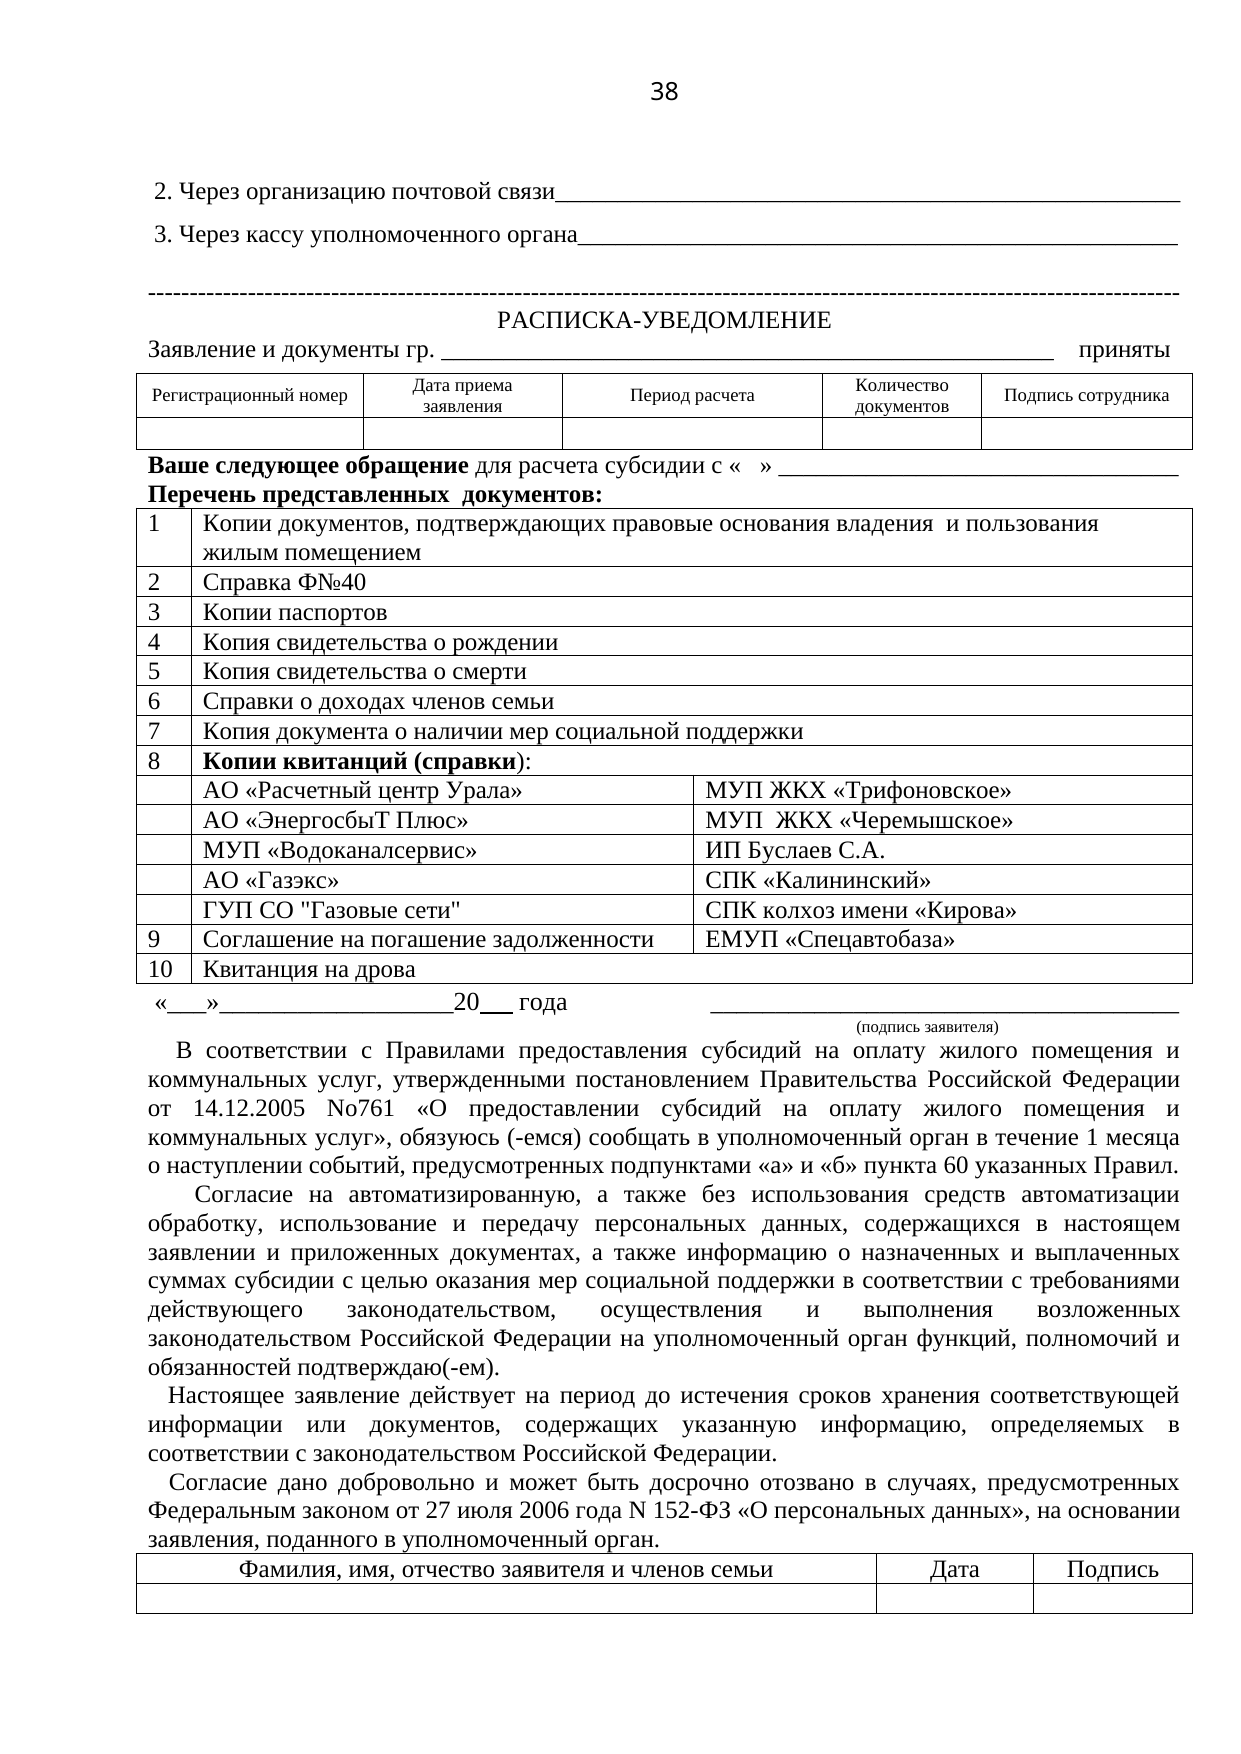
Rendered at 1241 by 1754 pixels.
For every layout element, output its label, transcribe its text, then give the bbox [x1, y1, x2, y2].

text Настоящее заявление действует на период до истечения сроков хранения соответствующей информации или документов, содержащих указанную информацию, определяемых в соответствии с законодательством Российской Федерации. [148, 1381, 1181, 1467]
table_cell [563, 418, 822, 449]
table_cell [137, 865, 191, 894]
table_cell [982, 418, 1192, 449]
table_cell [137, 776, 191, 804]
table_cell АО «ЭнергосбыТ Плюс» [192, 805, 693, 834]
text В соответствии с Правилами предоставления субсидий на оплату жилого помещения и коммунальных услуг, утвержденными постановлением Правительства Российской Федерации от 14.12.2005 No761 «О предоставлении субсидий на оплату жилого помещения и коммунальных услуг», обязуюсь (-емся) сообщать в уполномоченный орган в течение 1 месяца о наступлении событий, предусмотренных подпунктами «а» и «б» пункта 60 указанных Правил. [148, 1036, 1181, 1179]
table_cell [364, 418, 562, 449]
table_cell Копии квитанций (справки): [192, 746, 1192, 774]
table_cell 10 [137, 954, 191, 983]
table_cell 9 [137, 925, 191, 953]
table_cell ГУП СО "Газовые сети" [192, 895, 693, 923]
table_cell 8 [137, 746, 191, 774]
table_cell Справка Ф№40 [192, 567, 1192, 596]
table_cell Соглашение на погашение задолженности [192, 925, 693, 953]
table_cell Справки о доходах членов семьи [192, 686, 1192, 715]
table_cell [137, 418, 363, 449]
table_cell АО «Расчетный центр Урала» [192, 776, 693, 804]
table_cell 5 [137, 656, 191, 685]
text Согласие на автоматизированную, а также без использования средств автоматизации обработку, использование и передачу персональных данных, содержащихся в настоящем заявлении и приложенных документах, а также информацию о назначенных и выплаченных суммах субсидии с целью оказания мер социальной поддержки в соответствии с требованиями действующего законодательством, осуществления и выполнения возложенных законодательством Российской Федерации на уполномоченный орган функций, полномочий и обязанностей подтверждаю(-ем). [148, 1179, 1181, 1381]
text Ваше следующее обращение для расчета субсидии с « » ________________________________ [148, 450, 1181, 479]
text (подпись заявителя) [148, 1016, 1181, 1036]
table_cell [877, 1584, 1033, 1613]
table_cell 6 [137, 686, 191, 715]
text 3. Через кассу уполномоченного органа________________________________________________ [148, 219, 1181, 248]
text Заявление и документы гр. _________________________________________________ приняты [148, 334, 1181, 363]
table_header 1 [137, 509, 191, 566]
table_header Подпись сотрудника [982, 374, 1192, 417]
table_cell Копия свидетельства о рождении [192, 627, 1192, 655]
table_cell СПК «Калининский» [694, 865, 1192, 894]
table_header Фамилия, имя, отчество заявителя и членов семьи [137, 1554, 876, 1583]
table_cell Квитанция на дрова [192, 954, 1192, 983]
table_cell Копии паспортов [192, 597, 1192, 626]
table_cell МУП ЖКХ «Черемышское» [694, 805, 1192, 834]
table_cell ЕМУП «Спецавтобаза» [694, 925, 1192, 953]
table_cell [137, 805, 191, 834]
table_header Количество документов [823, 374, 981, 417]
table_header Период расчета [563, 374, 822, 417]
table_cell МУП ЖКХ «Трифоновское» [694, 776, 1192, 804]
table_cell АО «Газэкс» [192, 865, 693, 894]
table_header Регистрационный номер [137, 374, 363, 417]
table_header Дата приема заявления [364, 374, 562, 417]
table_cell 2 [137, 567, 191, 596]
table_cell 4 [137, 627, 191, 655]
table_cell [823, 418, 981, 449]
table_header Подпись [1034, 1554, 1192, 1583]
table_cell [1034, 1584, 1192, 1613]
table_cell ИП Буслаев С.А. [694, 835, 1192, 864]
table_cell [137, 1584, 876, 1613]
text РАСПИСКА-УВЕДОМЛЕНИЕ [148, 305, 1181, 334]
table_cell СПК колхоз имени «Кирова» [694, 895, 1192, 923]
table_header Копии документов, подтверждающих правовые основания владения и пользования жилым помещением [192, 509, 1192, 566]
table_cell [137, 835, 191, 864]
text Согласие дано добровольно и может быть досрочно отозвано в случаях, предусмотренных Федеральным законом от 27 июля 2006 года N 152-ФЗ «О персональных данных», на основании заявления, поданного в уполномоченный орган. [148, 1467, 1181, 1553]
text ---------------------------------------------------------------------------------------------------------------------------- [148, 277, 1181, 305]
text Перечень представленных документов: [148, 479, 1181, 507]
text «___»__________________20 года ____________________________________ [148, 986, 1181, 1016]
table_cell МУП «Водоканалсервис» [192, 835, 693, 864]
text 2. Через организацию почтовой связи__________________________________________________ [148, 176, 1181, 205]
table_cell 7 [137, 716, 191, 745]
table_cell 3 [137, 597, 191, 626]
table_cell [137, 895, 191, 923]
table_header Дата [877, 1554, 1033, 1583]
table_cell Копия свидетельства о смерти [192, 656, 1192, 685]
table_cell Копия документа о наличии мер социальной поддержки [192, 716, 1192, 745]
